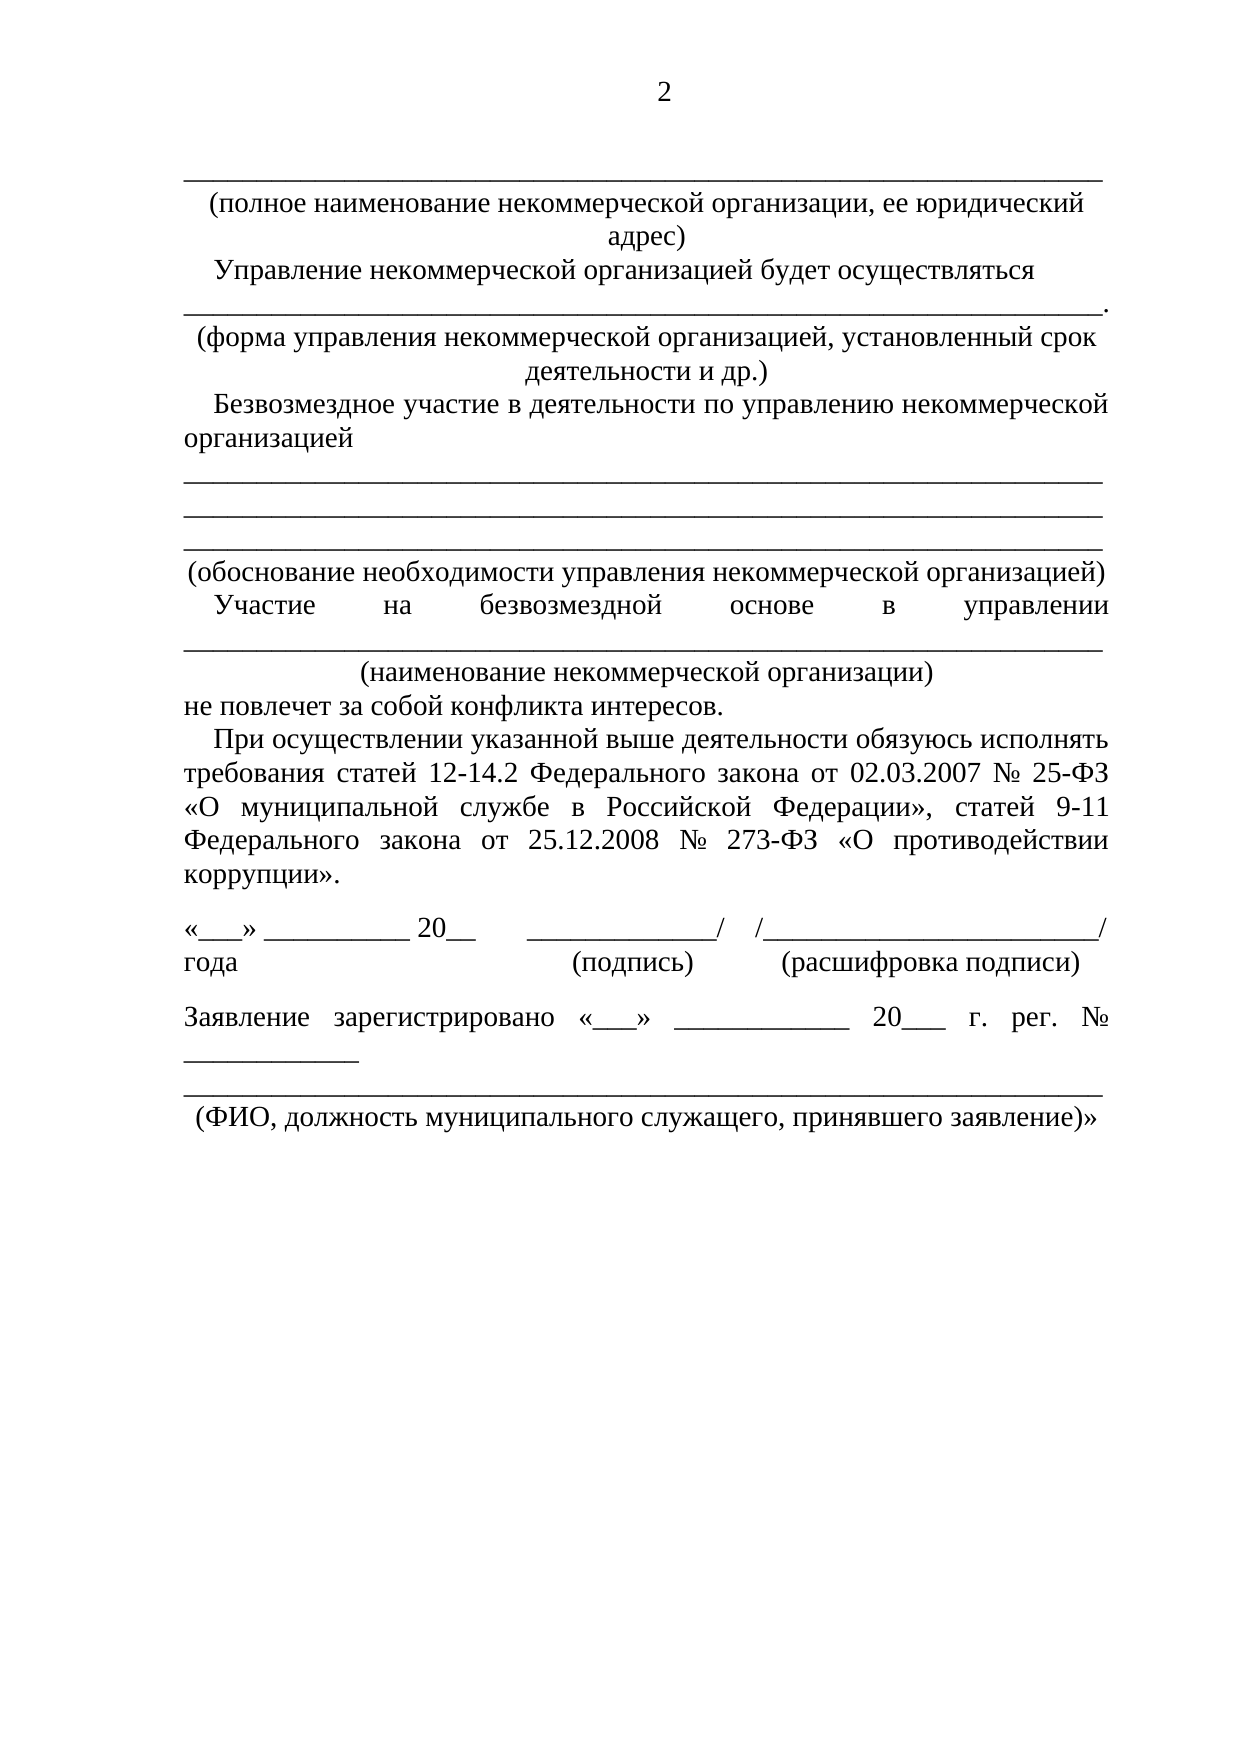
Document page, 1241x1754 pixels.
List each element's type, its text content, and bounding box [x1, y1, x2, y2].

table_cell Заявление зарегистрировано «___» ____________ 20___ г. рег. № ____________ _______________________________________________________________ (ФИО, должность муниципального служащего, принявшего заявление)» [177, 988, 1116, 1144]
table_cell _____________/ (подпись) [520, 900, 745, 988]
table_cell «___» __________ 20__ года [177, 900, 520, 988]
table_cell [177, 141, 1116, 900]
table_cell /_______________________/ (расшифровка подписи) [745, 900, 1116, 988]
